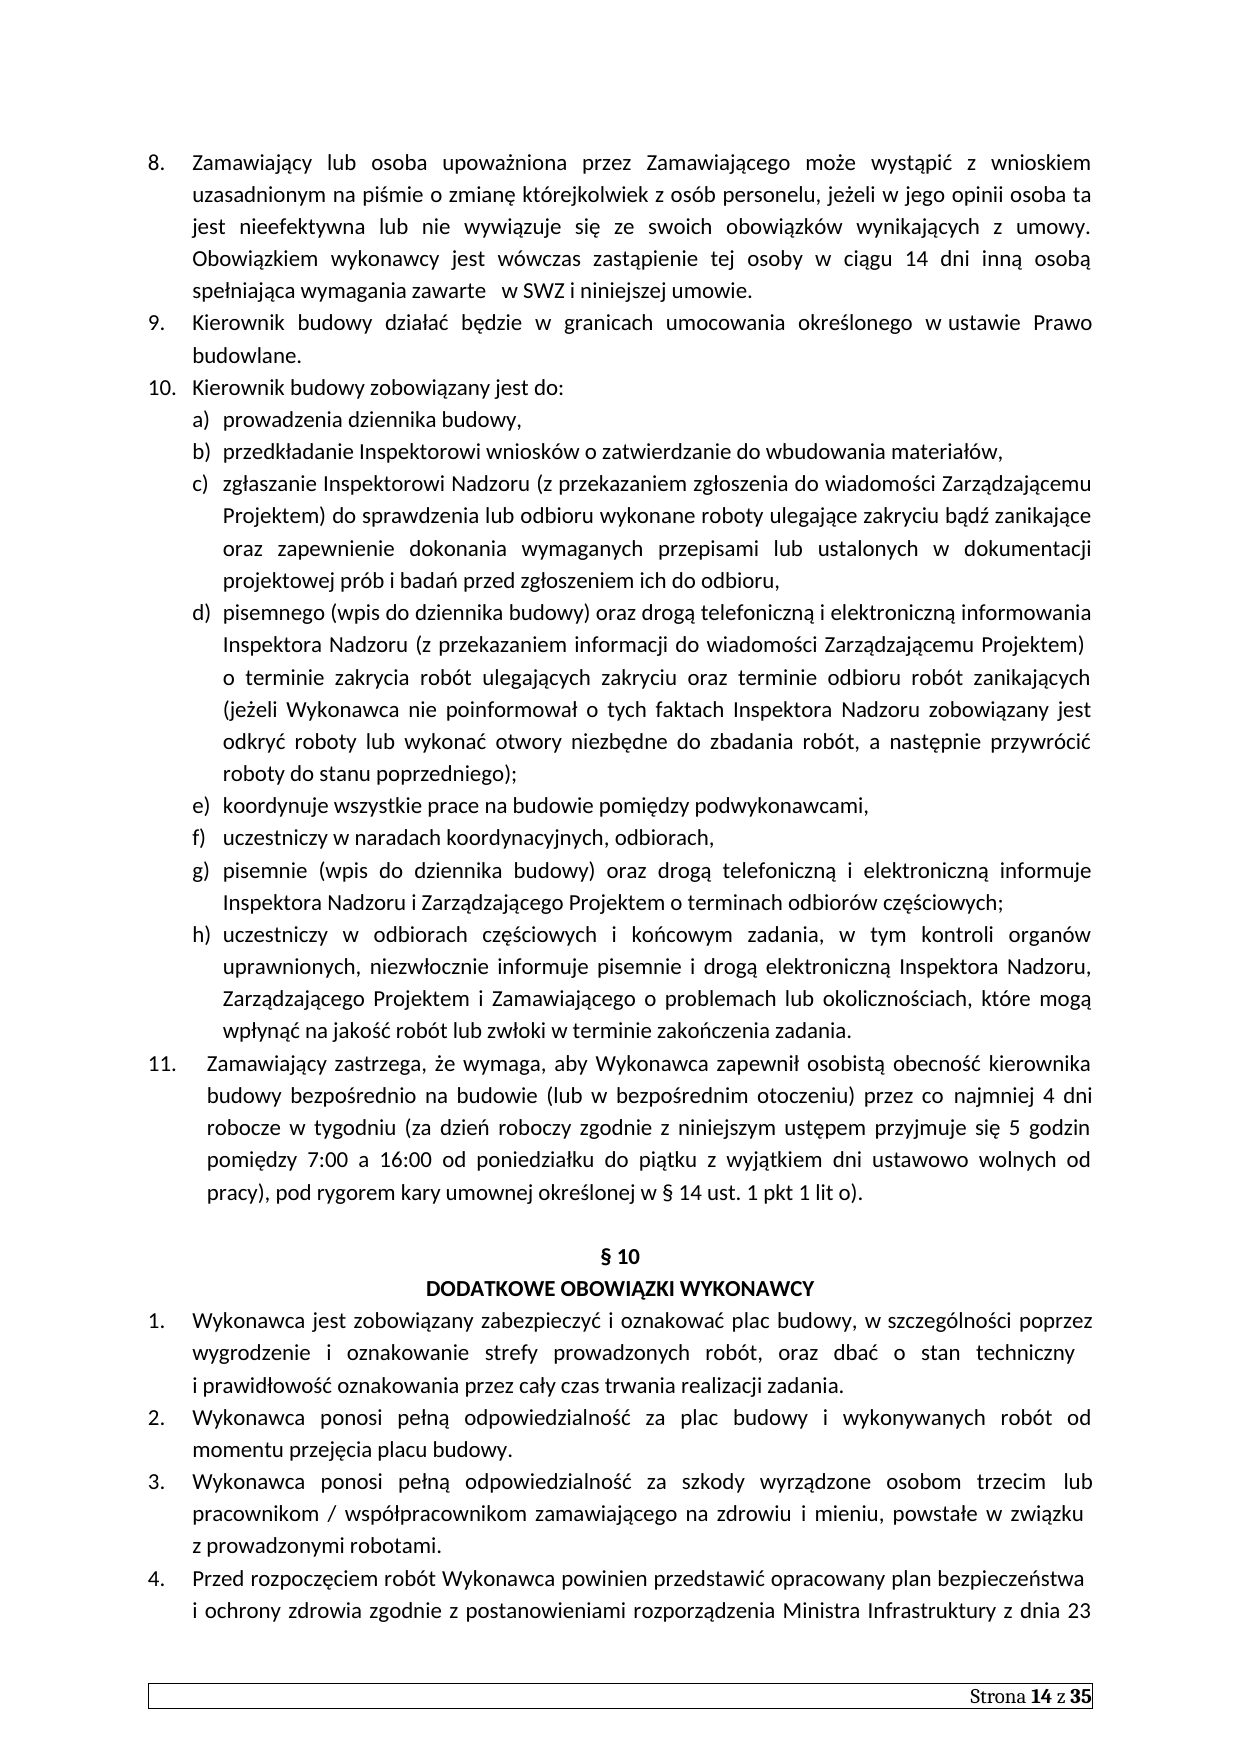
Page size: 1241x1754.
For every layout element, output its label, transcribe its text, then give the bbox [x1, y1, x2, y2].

list Zamawiający zastrzega, że wymaga, aby Wykonawca zapewnił osobistą obecność kierownika budowy bezpośrednio na budowie (lub w bezpośrednim otoczeniu) przez co najmniej 4 dni robocze w tygodniu (za dzień roboczy zgodnie z niniejszym ustępem przyjmuje się 5 godzin pomiędzy 7:00 a 16:00 od poniedziałku do piątku z wyjątkiem dni ustawowo wolnych od pracy), pod rygorem kary umownej określonej w § 14 ust. 1 pkt 1 lit o). [148, 1049, 1093, 1206]
list pisemnie (wpis do dziennika budowy) oraz drogą telefoniczną i elektroniczną informuje Inspektora Nadzoru i Zarządzającego Projektem o terminach odbiorów częściowych; [192, 856, 1093, 916]
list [148, 1564, 1093, 1624]
list pisemnego (wpis do dziennika budowy) oraz drogą telefoniczną i elektroniczną informowania Inspektora Nadzoru (z przekazaniem informacji do wiadomości Zarządzającemu Projektem) o terminie zakrycia robót ulegających zakryciu oraz terminie odbioru robót zanikających (jeżeli Wykonawca nie poinformował o tych faktach Inspektora Nadzoru zobowiązany jest odkryć roboty lub wykonać otwory niezbędne do zbadania robót, a następnie przywrócić roboty do stanu poprzedniego); [192, 598, 1093, 787]
list Kierownik budowy zobowiązany jest do: [148, 373, 1093, 401]
list Wykonawca ponosi pełną odpowiedzialność za plac budowy i wykonywanych robót od momentu przejęcia placu budowy. [148, 1403, 1093, 1463]
text § 10 [148, 1242, 1093, 1270]
list Wykonawca jest zobowiązany zabezpieczyć i oznakować plac budowy, w szczególności poprzez wygrodzenie i oznakowanie strefy prowadzonych robót, oraz dbać o stan techniczny i prawidłowość oznakowania przez cały czas trwania realizacji zadania. [148, 1306, 1093, 1399]
list przedkładanie Inspektorowi wniosków o zatwierdzanie do wbudowania materiałów, [192, 437, 1093, 465]
list Kierownik budowy działać będzie w granicach umocowania określonego w ustawie Prawo budowlane. [148, 308, 1093, 369]
list uczestniczy w naradach koordynacyjnych, odbiorach, [192, 823, 1093, 852]
list uczestniczy w odbiorach częściowych i końcowym zadania, w tym kontroli organów uprawnionych, niezwłocznie informuje pisemnie i drogą elektroniczną Inspektora Nadzoru, Zarządzającego Projektem i Zamawiającego o problemach lub okolicznościach, które mogą wpłynąć na jakość robót lub zwłoki w terminie zakończenia zadania. [192, 920, 1093, 1045]
list Wykonawca ponosi pełną odpowiedzialność za szkody wyrządzone osobom trzecim lub pracownikom / współpracownikom zamawiającego na zdrowiu i mieniu, powstałe w związku z prowadzonymi robotami. [148, 1467, 1093, 1560]
list koordynuje wszystkie prace na budowie pomiędzy podwykonawcami, [192, 791, 1093, 819]
text DODATKOWE OBOWIĄZKI WYKONAWCY [148, 1274, 1093, 1302]
list prowadzenia dziennika budowy, [192, 405, 1093, 433]
list zgłaszanie Inspektorowi Nadzoru (z przekazaniem zgłoszenia do wiadomości Zarządzającemu Projektem) do sprawdzenia lub odbioru wykonane roboty ulegające zakryciu bądź zanikające oraz zapewnienie dokonania wymaganych przepisami lub ustalonych w dokumentacji projektowej prób i badań przed zgłoszeniem ich do odbioru, [192, 469, 1093, 594]
list Zamawiający lub osoba upoważniona przez Zamawiającego może wystąpić z wnioskiem uzasadnionym na piśmie o zmianę którejkolwiek z osób personelu, jeżeli w jego opinii osoba ta jest nieefektywna lub nie wywiązuje się ze swoich obowiązków wynikających z umowy. Obowiązkiem wykonawcy jest wówczas zastąpienie tej osoby w ciągu 14 dni inną osobą spełniająca wymagania zawarte w SWZ i niniejszej umowie. [148, 148, 1093, 304]
